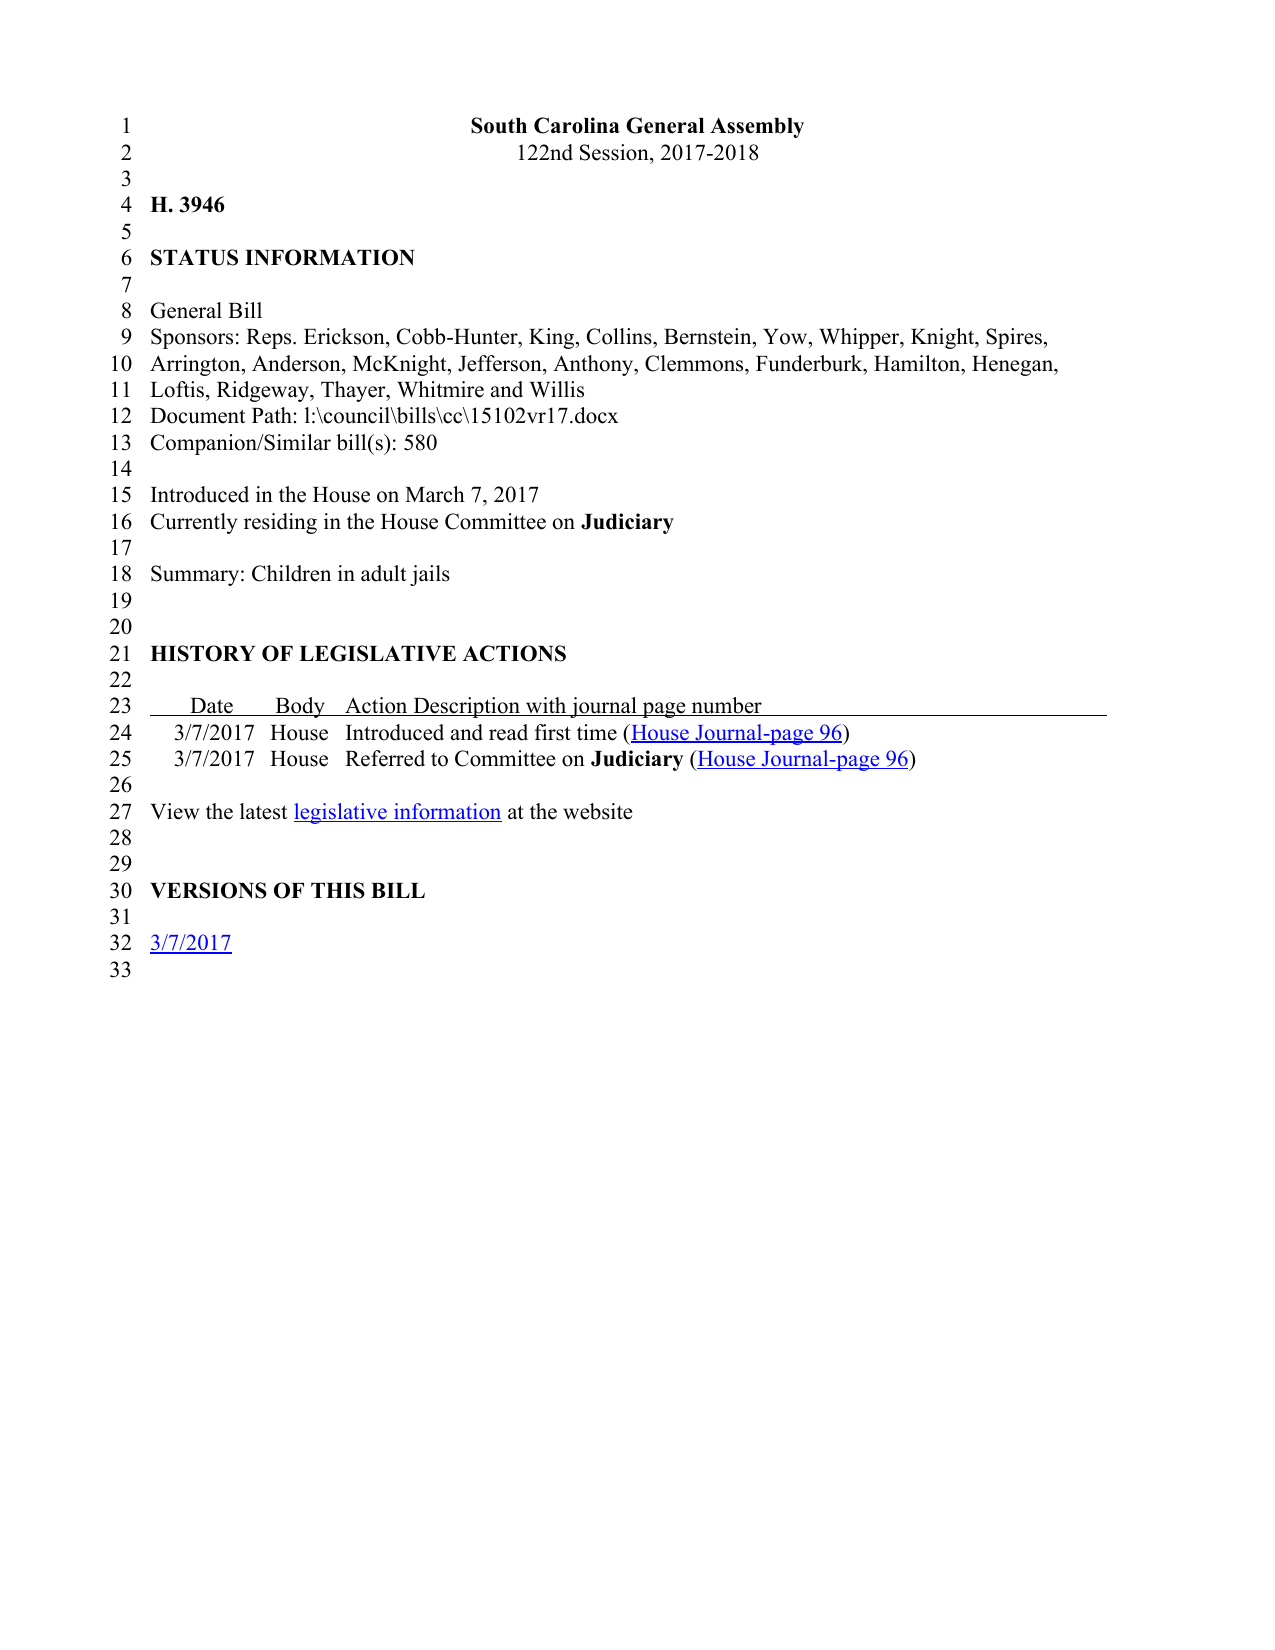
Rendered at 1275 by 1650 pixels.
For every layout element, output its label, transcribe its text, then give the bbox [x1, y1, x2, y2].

text Date Body Action Description with journal page number [150, 692, 1125, 719]
text 3/7/2017 [150, 929, 1125, 956]
text 3/7/2017 House Introduced and read first time (House Journal-page 96) [150, 719, 1125, 745]
text HISTORY OF LEGISLATIVE ACTIONS [150, 639, 1125, 666]
text H. 3946 [150, 192, 1125, 218]
text Sponsors: Reps. Erickson, Cobb-Hunter, King, Collins, Bernstein, Yow, Whipper, Knight, Spires, Arrington, Anderson, McKnight, Jefferson, Anthony, Clemmons, Funderburk, Hamilton, Henegan, Loftis, Ridgeway, Thayer, Whitmire and Willis [150, 323, 1125, 402]
text Summary: Children in adult jails [150, 561, 1125, 587]
text Introduced in the House on March 7, 2017 [150, 481, 1125, 508]
text General Bill [150, 297, 1125, 323]
text VERSIONS OF THIS BILL [150, 877, 1125, 903]
text 122nd Session, 2017-2018 [150, 139, 1125, 165]
text Currently residing in the House Committee on Judiciary [150, 508, 1125, 534]
text Companion/Similar bill(s): 580 [150, 429, 1125, 455]
text South Carolina General Assembly [150, 112, 1125, 139]
text Document Path: l:\council\bills\cc\15102vr17.docx [150, 402, 1125, 429]
text View the latest legislative information at the website [150, 798, 1125, 824]
text STATUS INFORMATION [150, 244, 1125, 271]
text 3/7/2017 House Referred to Committee on Judiciary (House Journal-page 96) [150, 745, 1125, 771]
